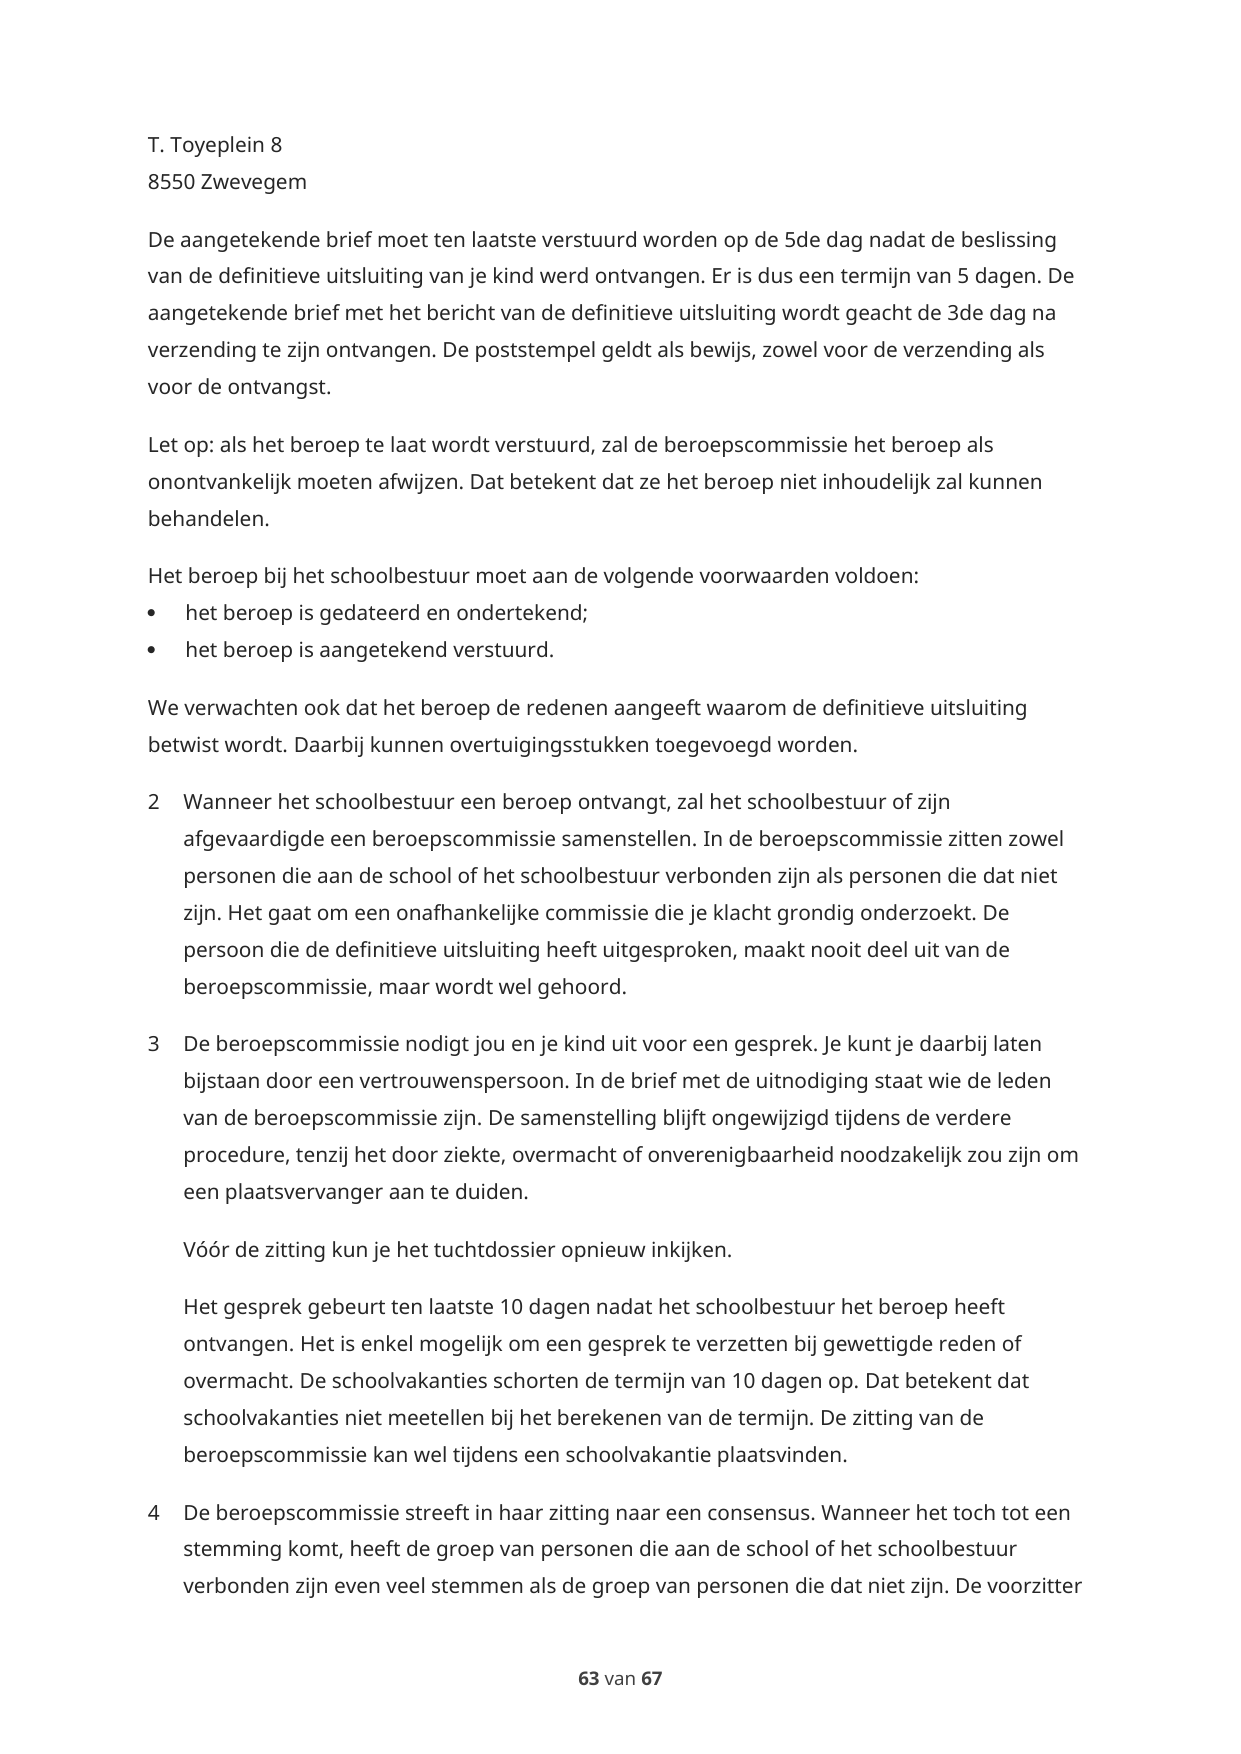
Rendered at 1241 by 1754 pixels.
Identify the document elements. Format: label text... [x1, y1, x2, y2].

list het beroep is gedateerd en ondertekend; [148, 598, 1092, 627]
list het beroep is aangetekend verstuurd. [148, 635, 1092, 664]
text We verwachten ook dat het beroep de redenen aangeeft waarom de definitieve uitsluiting betwist wordt. Daarbij kunnen overtuigingsstukken toegevoegd worden. [148, 693, 1092, 758]
list Het beroep bij het schoolbestuur moet aan de volgende voorwaarden voldoen: [148, 561, 1092, 590]
text Vóór de zitting kun je het tuchtdossier opnieuw inkijken. [183, 1235, 1092, 1263]
list De beroepscommissie nodigt jou en je kind uit voor een gesprek. Je kunt je daarbij laten bijstaan door een vertrouwenspersoon. In de brief met de uitnodiging staat wie de leden van de beroepscommissie zijn. De samenstelling blijft ongewijzigd tijdens de verdere procedure, tenzij het door ziekte, overmacht of onverenigbaarheid noodzakelijk zou zijn om een plaatsvervanger aan te duiden. [148, 1029, 1092, 1206]
list Wanneer het schoolbestuur een beroep ontvangt, zal het schoolbestuur of zijn afgevaardigde een beroepscommissie samenstellen. In de beroepscommissie zitten zowel personen die aan de school of het schoolbestuur verbonden zijn als personen die dat niet zijn. Het gaat om een onafhankelijke commissie die je klacht grondig onderzoekt. De persoon die de definitieve uitsluiting heeft uitgesproken, maakt nooit deel uit van de beroepscommissie, maar wordt wel gehoord. [148, 787, 1092, 1000]
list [148, 1498, 1092, 1600]
text De aangetekende brief moet ten laatste verstuurd worden op de 5de dag nadat de beslissing van de definitieve uitsluiting van je kind werd ontvangen. Er is dus een termijn van 5 dagen. De aangetekende brief met het bericht van de definitieve uitsluiting wordt geacht de 3de dag na verzending te zijn ontvangen. De poststempel geldt als bewijs, zowel voor de verzending als voor de ontvangst. [148, 225, 1092, 401]
text Let op: als het beroep te laat wordt verstuurd, zal de beroepscommissie het beroep als onontvankelijk moeten afwijzen. Dat betekent dat ze het beroep niet inhoudelijk zal kunnen behandelen. [148, 430, 1092, 532]
text Het gesprek gebeurt ten laatste 10 dagen nadat het schoolbestuur het beroep heeft ontvangen. Het is enkel mogelijk om een gesprek te verzetten bij gewettigde reden of overmacht. De schoolvakanties schorten de termijn van 10 dagen op. Dat betekent dat schoolvakanties niet meetellen bij het berekenen van de termijn. De zitting van de beroepscommissie kan wel tijdens een schoolvakantie plaatsvinden. [183, 1292, 1092, 1468]
